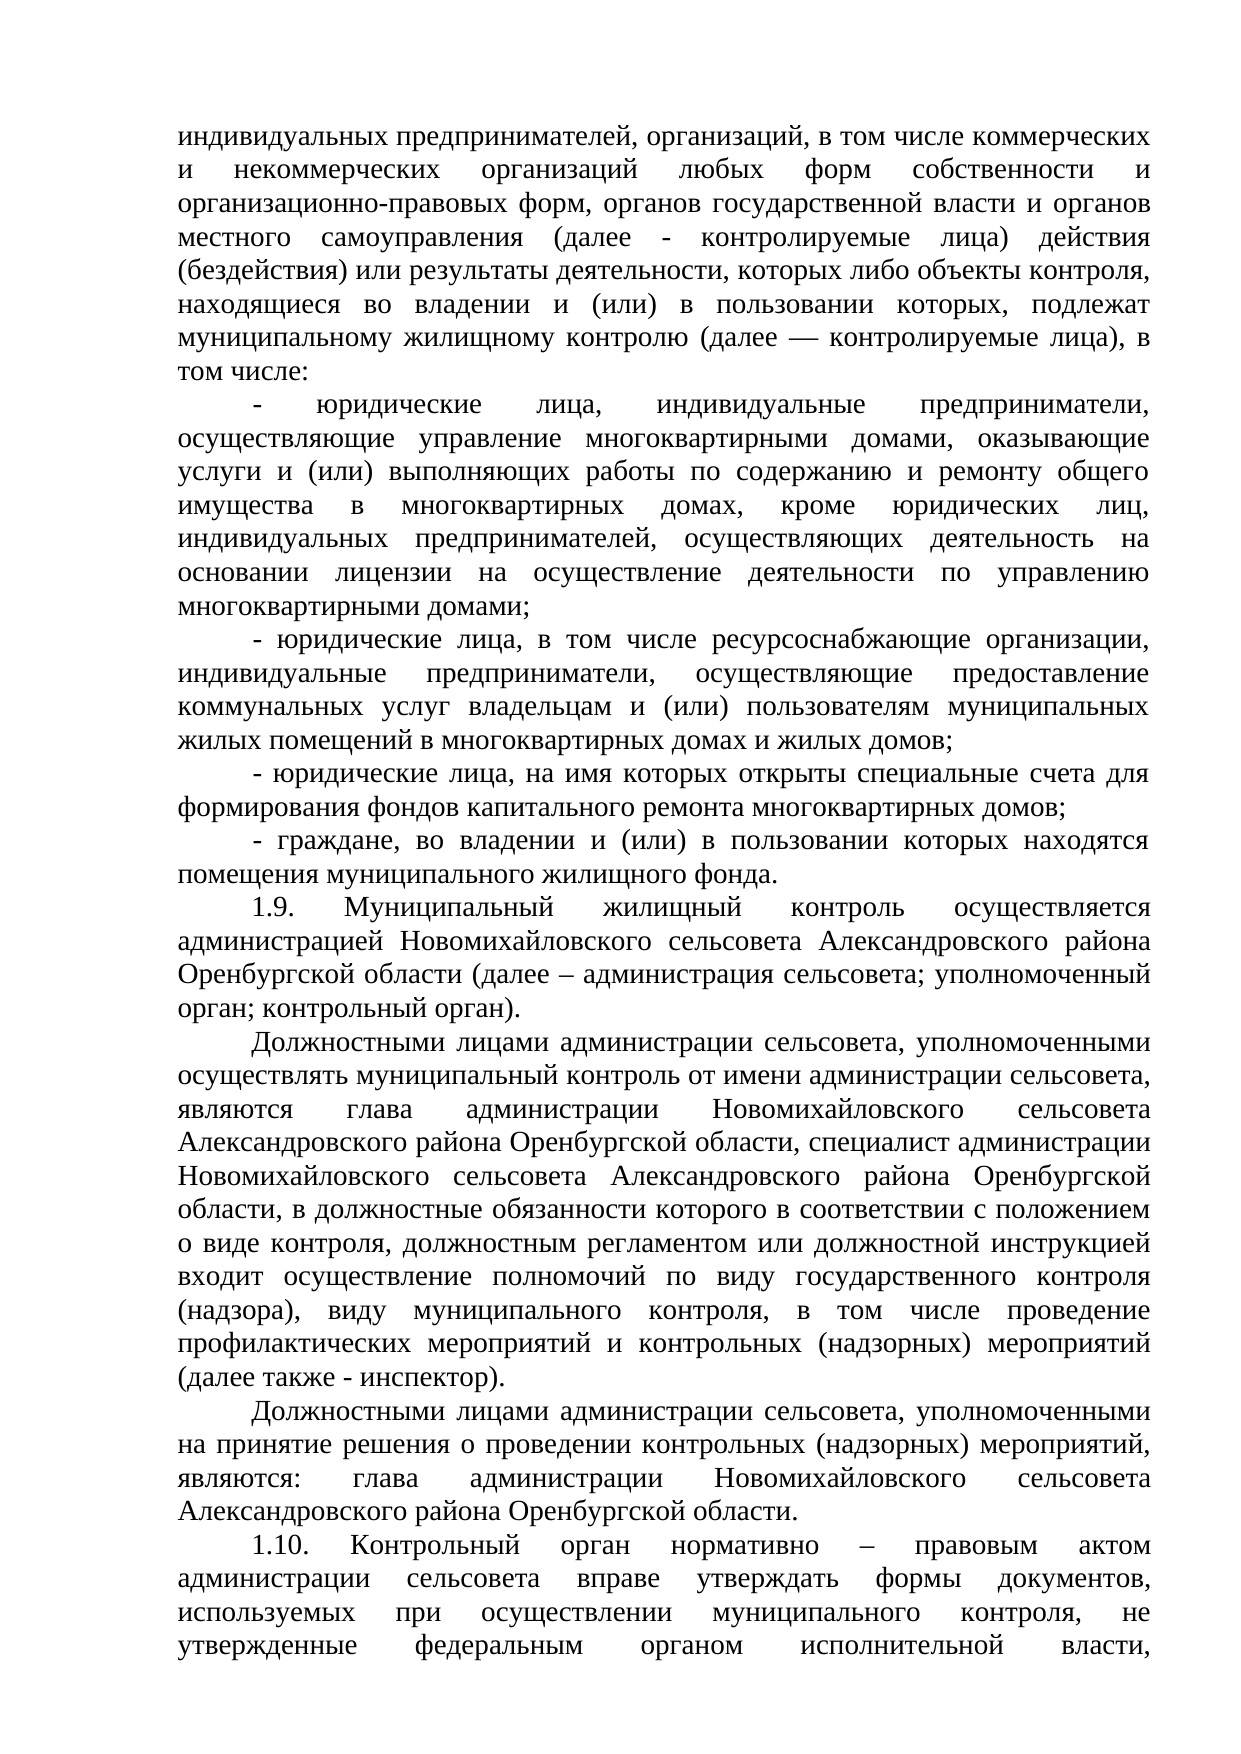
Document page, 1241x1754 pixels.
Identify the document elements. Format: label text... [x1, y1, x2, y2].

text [177, 118, 1152, 386]
text 1.9. Муниципальный жилищный контроль осуществляется администрацией Новомихайловского сельсовета Александровского района Оренбургской области (далее – администрация сельсовета; уполномоченный орган; контрольный орган). [177, 889, 1152, 1024]
text - юридические лица, на имя которых открыты специальные счета для формирования фондов капитального ремонта многоквартирных домов; [177, 755, 1150, 822]
text - юридические лица, в том числе ресурсоснабжающие организации, индивидуальные предприниматели, осуществляющие предоставление коммунальных услуг владельцам и (или) пользователям муниципальных жилых помещений в многоквартирных домах и жилых домов; [177, 621, 1150, 755]
text Должностными лицами администрации сельсовета, уполномоченными на принятие решения о проведении контрольных (надзорных) мероприятий, являются: глава администрации Новомихайловского сельсовета Александровского района Оренбургской области. [177, 1393, 1152, 1527]
text - юридические лица, индивидуальные предприниматели, осуществляющие управление многоквартирными домами, оказывающие услуги и (или) выполняющих работы по содержанию и ремонту общего имущества в многоквартирных домах, кроме юридических лиц, индивидуальных предпринимателей, осуществляющих деятельность на основании лицензии на осуществление деятельности по управлению многоквартирными домами; [177, 386, 1150, 621]
text Должностными лицами администрации сельсовета, уполномоченными осуществлять муниципальный контроль от имени администрации сельсовета, являются глава администрации Новомихайловского сельсовета Александровского района Оренбургской области, специалист администрации Новомихайловского сельсовета Александровского района Оренбургской области, в должностные обязанности которого в соответствии с положением о виде контроля, должностным регламентом или должностной инструкцией входит осуществление полномочий по виду государственного контроля (надзора), виду муниципального контроля, в том числе проведение профилактических мероприятий и контрольных (надзорных) мероприятий (далее также - инспектор). [177, 1024, 1152, 1393]
text - граждане, во владении и (или) в пользовании которых находятся помещения муниципального жилищного фонда. [177, 822, 1150, 889]
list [177, 1527, 1152, 1661]
